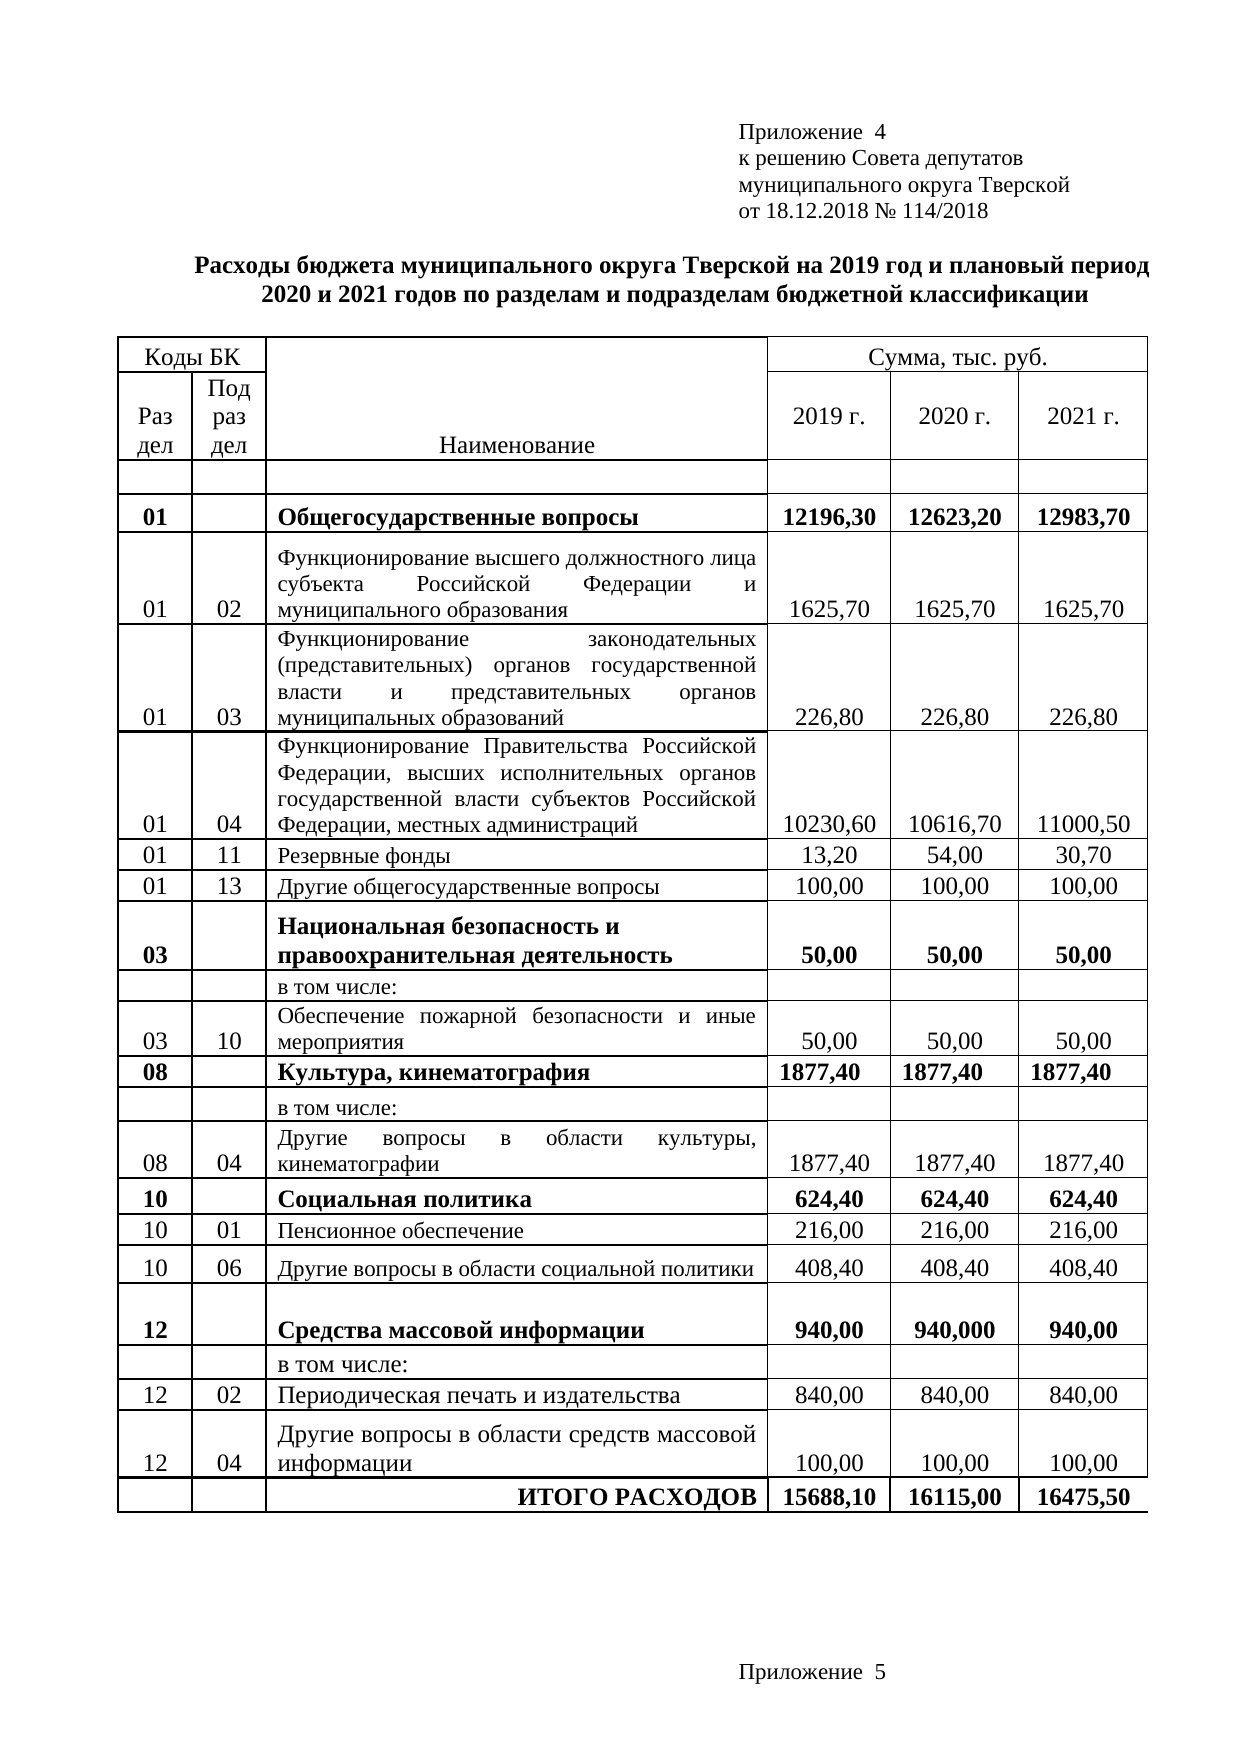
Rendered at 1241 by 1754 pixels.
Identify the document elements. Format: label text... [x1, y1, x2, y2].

table_cell [193, 902, 265, 969]
table_cell Подраз дел [193, 373, 265, 459]
table_cell 16115,00 [891, 1478, 1018, 1511]
table_cell Функционирование высшего должностного лица субъекта Российской Федерации и муниципального образования [267, 533, 767, 623]
table_cell [119, 1479, 191, 1511]
table_cell [193, 461, 265, 493]
table_cell ИТОГО РАСХОДОВ [267, 1479, 767, 1511]
table_cell [119, 461, 191, 493]
table_cell [1019, 1345, 1147, 1378]
table_cell 940,000 [891, 1283, 1018, 1343]
table_cell Другие общегосударственные вопросы [267, 871, 767, 900]
table_cell 1877,40 [768, 1056, 890, 1086]
table_cell в том числе: [267, 971, 767, 1000]
table_cell 13 [193, 871, 265, 900]
table_cell Пенсионное обеспечение [267, 1215, 767, 1243]
table_cell 940,00 [768, 1283, 890, 1343]
table_cell 1625,70 [768, 532, 890, 623]
table_cell Другие вопросы в области культуры, кинематографии [267, 1122, 767, 1177]
table_cell Социальная политика [267, 1179, 767, 1213]
table_cell 1877,40 [768, 1121, 890, 1177]
table_cell 54,00 [891, 839, 1018, 869]
table_cell 01 [119, 625, 191, 730]
table_cell 10 [119, 1246, 191, 1282]
table_cell Функционирование законодательных (представительных) органов государственной власти и представительных органов муниципальных образований [267, 625, 767, 730]
table_header Коды БК [119, 338, 265, 371]
table_cell 408,40 [891, 1245, 1018, 1282]
table_cell Национальная безопасность и правоохранительная деятельность [267, 902, 767, 969]
table_cell 940,00 [1019, 1283, 1147, 1343]
table_cell 01 [119, 495, 191, 531]
table_cell 1877,40 [1019, 1056, 1147, 1086]
text муниципального округа Тверской [738, 171, 1196, 197]
table_cell Функционирование Правительства Российской Федерации, высших исполнительных органов государственной власти субъектов Российской Федерации, местных администраций [267, 733, 767, 838]
table_cell 840,00 [1019, 1379, 1147, 1409]
table_cell 100,00 [768, 870, 890, 900]
table_cell 12623,20 [891, 494, 1018, 531]
table_cell 12 [119, 1411, 191, 1476]
table_cell Резервные фонды [267, 840, 767, 869]
table_cell [891, 460, 1018, 493]
table_cell 16475,50 [1020, 1478, 1148, 1511]
table_cell 216,00 [768, 1214, 890, 1243]
table_cell [768, 970, 890, 1000]
table_cell [119, 971, 191, 1000]
table_cell 01 [119, 871, 191, 900]
table_cell Средства массовой информации [267, 1284, 767, 1343]
table_cell [193, 1088, 265, 1120]
table_cell 06 [193, 1246, 265, 1282]
table_cell 12 [119, 1380, 191, 1409]
text Приложение 5 [738, 1658, 1196, 1684]
text к решению Совета депутатов [738, 144, 1196, 171]
table_cell [193, 1346, 265, 1378]
table_header Сумма, тыс. руб. [768, 337, 1147, 371]
table_cell 12196,30 [768, 494, 890, 531]
table_cell 624,40 [768, 1178, 890, 1213]
table_cell 1877,40 [1019, 1121, 1147, 1177]
table_cell 50,00 [768, 901, 890, 969]
table_cell 840,00 [891, 1379, 1018, 1409]
table_cell в том числе: [267, 1346, 767, 1378]
table_cell 2019 г. [768, 372, 890, 459]
table_cell 50,00 [891, 1001, 1018, 1054]
table_cell 13,20 [768, 839, 890, 869]
table_cell [891, 1345, 1018, 1378]
table_cell 216,00 [1019, 1214, 1147, 1243]
table_cell [193, 971, 265, 1000]
table_cell 50,00 [1019, 901, 1147, 969]
table_cell 10230,60 [768, 731, 890, 838]
table_cell 03 [193, 625, 265, 730]
table_cell Другие вопросы в области социальной политики [267, 1246, 767, 1282]
table_cell Общегосударственные вопросы [267, 495, 767, 531]
table_cell 100,00 [891, 870, 1018, 900]
table_cell [891, 1087, 1018, 1120]
table_cell 02 [193, 533, 265, 623]
table_cell [1019, 970, 1147, 1000]
table_cell Другие вопросы в области средств массовой информации [267, 1411, 767, 1476]
table_cell [768, 1087, 890, 1120]
table_cell [119, 1346, 191, 1378]
table_cell [193, 1057, 265, 1086]
table_cell 1877,40 [891, 1121, 1018, 1177]
table_cell [1019, 1087, 1147, 1120]
table_cell 1625,70 [1019, 532, 1147, 623]
table_cell 624,40 [891, 1178, 1018, 1213]
table_cell 624,40 [1019, 1178, 1147, 1213]
table_cell 408,40 [768, 1245, 890, 1282]
table_cell 10616,70 [891, 731, 1018, 838]
table_cell 408,40 [1019, 1245, 1147, 1282]
table_cell 840,00 [768, 1379, 890, 1409]
table_cell 04 [193, 1411, 265, 1476]
table_cell 12 [119, 1284, 191, 1343]
table_cell 03 [119, 902, 191, 969]
table_cell [193, 495, 265, 531]
table_cell 100,00 [1019, 1410, 1147, 1476]
table_cell [267, 461, 767, 493]
table_cell 10 [119, 1179, 191, 1213]
table_cell [768, 460, 890, 493]
table_cell 50,00 [768, 1001, 890, 1054]
table_cell 01 [119, 533, 191, 623]
text Расходы бюджета муниципального округа Тверской на 2019 год и плановый период 2020 и 2021 годов по разделам и подразделам бюджетной классификации [148, 250, 1196, 307]
table_cell 10 [193, 1002, 265, 1054]
table_cell 1877,40 [891, 1056, 1018, 1086]
table_cell 11000,50 [1019, 731, 1147, 838]
table_cell 10 [119, 1215, 191, 1243]
table_cell 100,00 [1019, 870, 1147, 900]
table_cell [193, 1284, 265, 1343]
table_cell Периодическая печать и издательства [267, 1380, 767, 1409]
table_cell [1019, 460, 1147, 493]
table_cell 01 [119, 733, 191, 838]
table_cell 100,00 [891, 1410, 1018, 1476]
table_cell 08 [119, 1122, 191, 1177]
table_cell 11 [193, 840, 265, 869]
text Приложение 4 [738, 118, 1196, 144]
table_cell 02 [193, 1380, 265, 1409]
table_cell 01 [193, 1215, 265, 1243]
table_cell 226,80 [1019, 624, 1147, 730]
table_cell Обеспечение пожарной безопасности и иные мероприятия [267, 1002, 767, 1054]
table_cell 50,00 [1019, 1001, 1147, 1054]
table_cell 100,00 [768, 1410, 890, 1476]
table_cell 226,80 [768, 624, 890, 730]
table_cell [891, 970, 1018, 1000]
table_cell 226,80 [891, 624, 1018, 730]
table_cell в том числе: [267, 1088, 767, 1120]
table_cell 1625,70 [891, 532, 1018, 623]
table_cell 50,00 [891, 901, 1018, 969]
table_cell 04 [193, 1122, 265, 1177]
table_cell [768, 1345, 890, 1378]
table_header Наименование [267, 338, 767, 459]
table_cell 15688,10 [769, 1478, 889, 1511]
table_cell Культура, кинематография [267, 1057, 767, 1086]
table_cell 30,70 [1019, 839, 1147, 869]
table_cell Раз дел [119, 373, 191, 459]
table_cell 2021 г. [1019, 372, 1147, 459]
table_cell 216,00 [891, 1214, 1018, 1243]
table_cell [193, 1179, 265, 1213]
table_cell 2020 г. [891, 372, 1018, 459]
table_cell [193, 1479, 265, 1511]
table_cell [119, 1088, 191, 1120]
text от 18.12.2018 № 114/2018 [738, 197, 1196, 223]
table_cell 04 [193, 733, 265, 838]
table_cell 03 [119, 1002, 191, 1054]
table_cell 08 [119, 1057, 191, 1086]
table_cell 12983,70 [1019, 494, 1147, 531]
table_cell 01 [119, 840, 191, 869]
